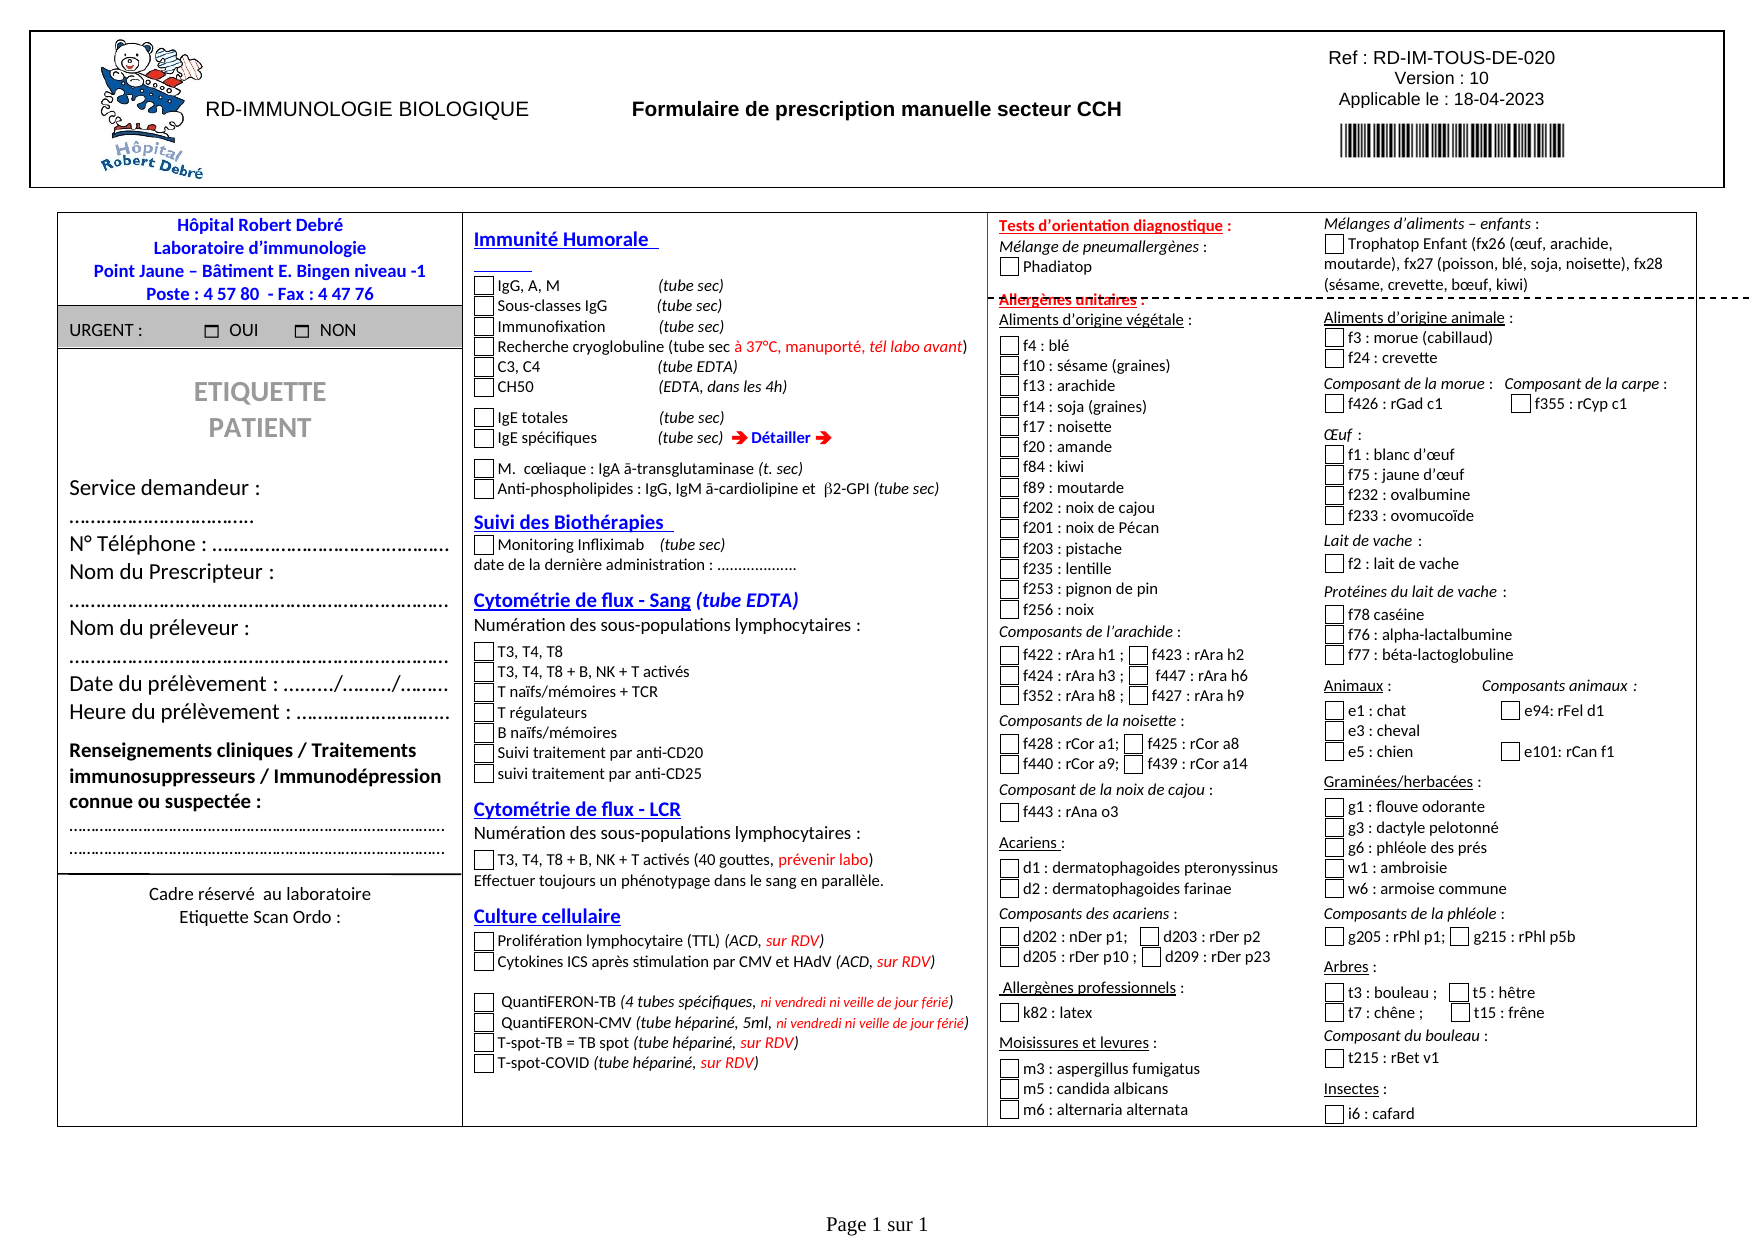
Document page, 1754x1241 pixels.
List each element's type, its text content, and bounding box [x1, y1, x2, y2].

table_header Tests d’orientation diagnostique : Mélange de pneumallergènes : Phadiatop Allergènes unitaires : Aliments d’origine végétale : f4 : blé f10 : sésame (graines) f13 : arachide f14 : soja (graines) f17 : noisette f20 : amande f84 : kiwi f89 : moutarde f202 : noix de cajou f201 : noix de Pécan f203 : pistache f235 : lentille f253 : pignon de pin f256 : noix Composants de l’arachide : f422 : rAra h1 ; f423 : rAra h2 f424 : rAra h3 ; f447 : rAra h6 f352 : rAra h8 ; f427 : rAra h9 Composants de la noisette : f428 : rCor a1; f425 : rCor a8 f440 : rCor a9; f439 : rCor a14 Composant de la noix de cajou : f443 : rAna o3 Acariens : d1 : dermatophagoides pteronyssinus d2 : dermatophagoides farinae Composants des acariens : d202 : nDer p1; d203 : rDer p2 d205 : rDer p10 ; d209 : rDer p23 Allergènes professionnels : k82 : latex Moisissures et levures : m3 : aspergillus fumigatus m5 : candida albicans m6 : alternaria alternata [988, 213, 1312, 1126]
table_cell ETIQUETTE PATIENT Service demandeur : …………………………….. N° Téléphone : ……………………………………… Nom du Prescripteur : ……………………………………………………………… Nom du préleveur : ……………………………………………………………… Date du prélèvement : …....../…….../……… Heure du prélèvement : ……………………….. Renseignements cliniques / Traitements immunosuppresseurs / Immunodépression connue ou suspectée : …………………………………………………………………………… …………………………………………………………………………… Cadre réservé au laboratoire Etiquette Scan Ordo : [58, 875, 462, 1126]
picture [1292, 108, 1591, 172]
table_header Immunité Humorale IgG, A, M (tube sec) Sous-classes IgG (tube sec) Immunofixation (tube sec) Recherche cryoglobuline (tube sec à 37°C, manuporté, tél labo avant) C3, C4 (tube EDTA) CH50 (EDTA, dans les 4h) IgE totales (tube sec) IgE spécifiques (tube sec) Détailler M. cœliaque : IgA ā-transglutaminase (t. sec) Anti-phospholipides : IgG, IgM ā-cardiolipine et 2-GPI (tube sec) Suivi des Biothérapies Monitoring Infliximab (tube sec) date de la dernière administration : ................... Cytométrie de flux - Sang (tube EDTA) Numération des sous-populations lymphocytaires : T3, T4, T8 T3, T4, T8 + B, NK + T activés T naïfs/mémoires + TCR T régulateurs B naïfs/mémoires Suivi traitement par anti-CD20 suivi traitement par anti-CD25 Cytométrie de flux - LCR Numération des sous-populations lymphocytaires : T3, T4, T8 + B, NK + T activés (40 gouttes, prévenir labo) Effectuer toujours un phénotypage dans le sang en parallèle. Culture cellulaire Prolifération lymphocytaire (TTL) (ACD, sur RDV) Cytokines ICS après stimulation par CMV et HAdV (ACD, sur RDV) QuantiFERON-TB (4 tubes spécifiques, ni vendredi ni veille de jour férié) QuantiFERON-CMV (tube hépariné, 5ml, ni vendredi ni veille de jour férié) T-spot-TB = TB spot (tube hépariné, sur RDV) T-spot-COVID (tube hépariné, sur RDV) [463, 213, 987, 1126]
table_cell URGENT : OUI NON [58, 306, 462, 347]
picture [95, 37, 205, 180]
table_header Hôpital Robert Debré Laboratoire d’immunologie Point Jaune – Bâtiment E. Bingen niveau -1 Poste : 4 57 80 - Fax : 4 47 76 [58, 213, 462, 305]
table_header Mélanges d’aliments – enfants : Trophatop Enfant (fx26 (œuf, arachide, moutarde), fx27 (poisson, blé, soja, noisette), fx28 (sésame, crevette, bœuf, kiwi) Aliments d’origine animale : f3 : morue (cabillaud) f24 : crevette Composant de la morue : Composant de la carpe : f426 : rGad c1 f355 : rCyp c1 Œuf : f1 : blanc d’œuf f75 : jaune d’œuf f232 : ovalbumine f233 : ovomucoïde Lait de vache : f2 : lait de vache Protéines du lait de vache : f78 caséine f76 : alpha-lactalbumine f77 : béta-lactoglobuline Animaux : Composants animaux : e1 : chat e94: rFel d1 e3 : cheval e5 : chien e101: rCan f1 Graminées/herbacées : g1 : flouve odorante g3 : dactyle pelotonné g6 : phléole des prés w1 : ambroisie w6 : armoise commune Composants de la phléole : g205 : rPhl p1; g215 : rPhl p5b Arbres : t3 : bouleau ; t5 : hêtre t7 : chêne ; t15 : frêne Composant du bouleau : t215 : rBet v1 Insectes : i6 : cafard [1313, 213, 1696, 1126]
table_cell ETIQUETTE PATIENT Service demandeur : …………………………….. N° Téléphone : ……………………………………… Nom du Prescripteur : ……………………………………………………………… Nom du préleveur : ……………………………………………………………… Date du prélèvement : …....../…….../……… Heure du prélèvement : ……………………….. Renseignements cliniques / Traitements immunosuppresseurs / Immunodépression connue ou suspectée : …………………………………………………………………………… …………………………………………………………………………… Cadre réservé au laboratoire Etiquette Scan Ordo : [58, 349, 462, 873]
